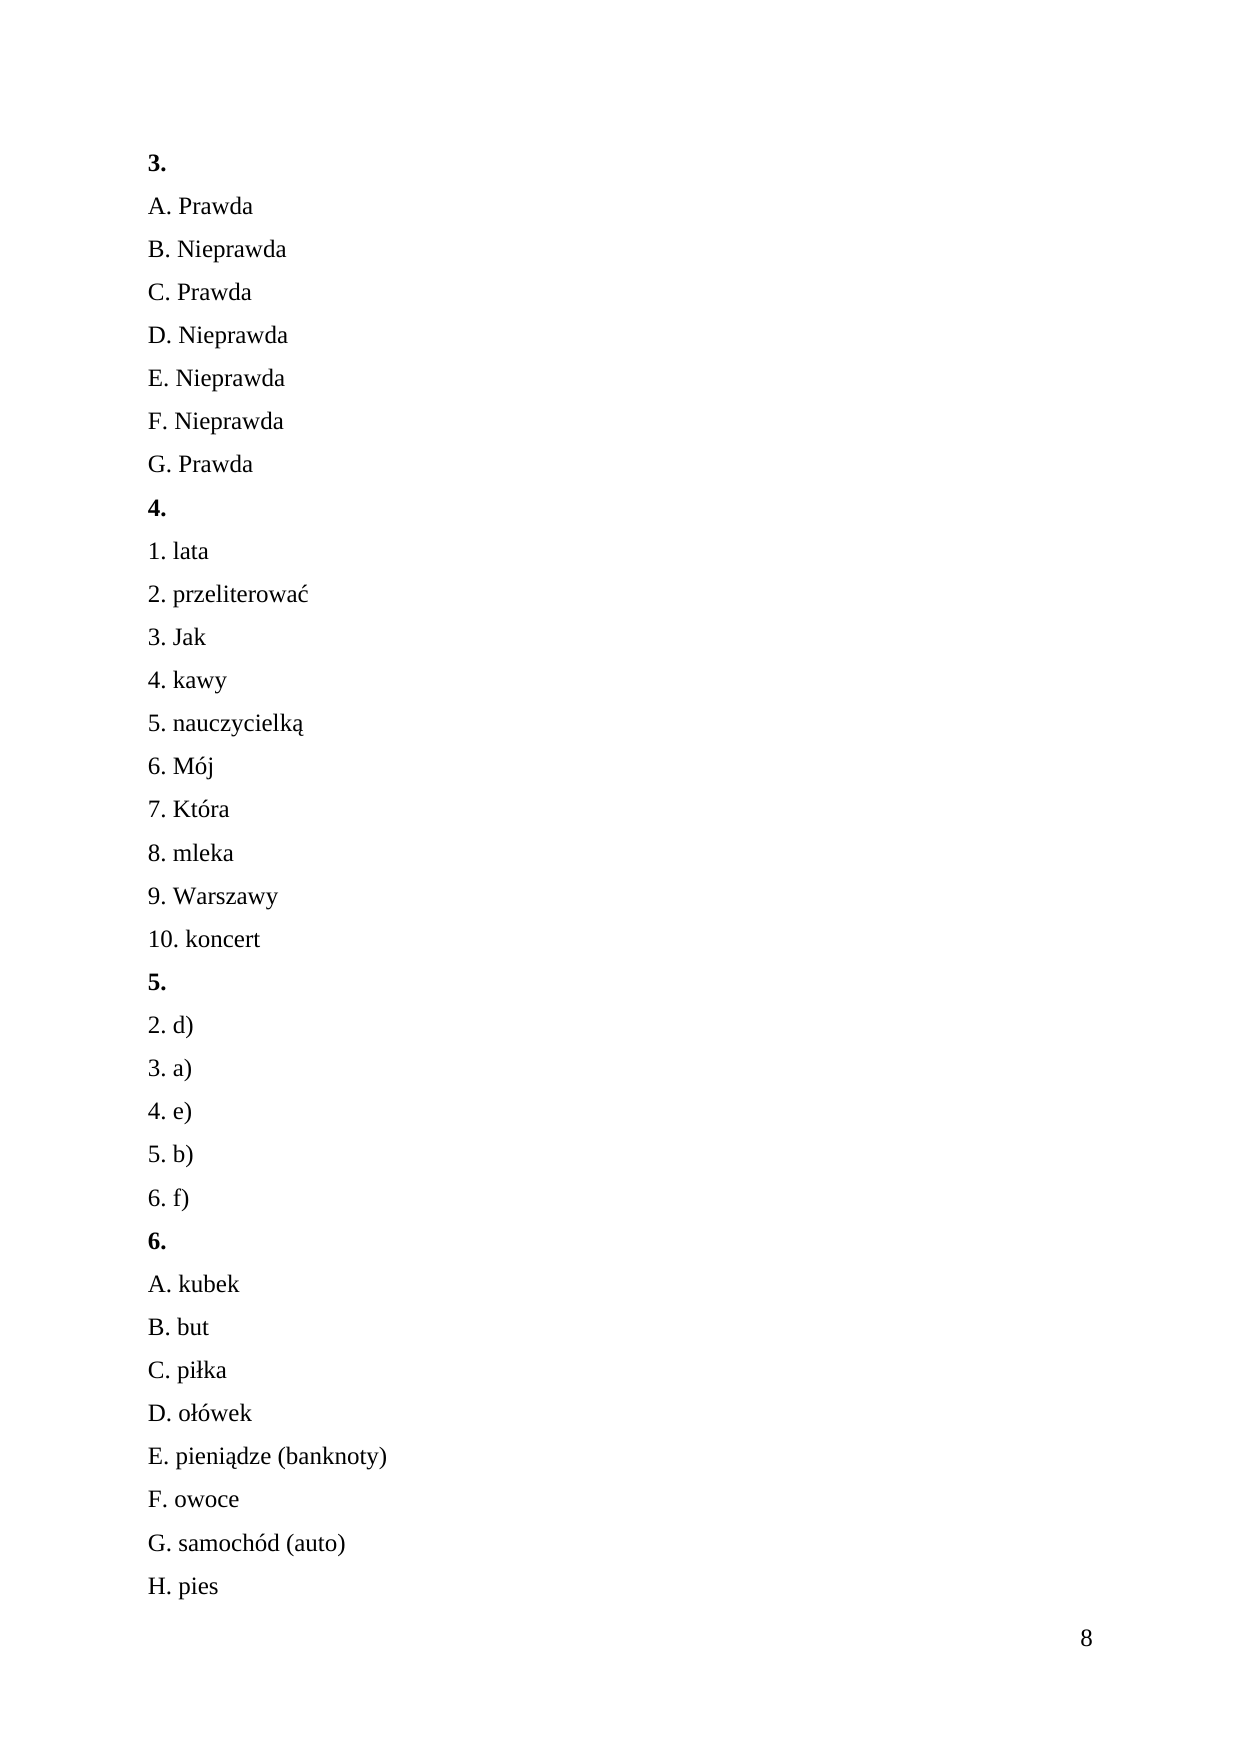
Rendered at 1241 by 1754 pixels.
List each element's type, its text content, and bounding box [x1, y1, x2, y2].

text 4. e) [148, 1096, 1093, 1125]
text F. Nieprawda [148, 406, 1093, 435]
text E. pieniądze (banknoty) [148, 1441, 1093, 1470]
text 6. [148, 1226, 1093, 1254]
text 5. nauczycielką [148, 708, 1093, 737]
text G. Prawda [148, 449, 1093, 478]
text 5. b) [148, 1139, 1093, 1168]
text 4. kawy [148, 665, 1093, 694]
text C. Prawda [148, 277, 1093, 306]
text 6. f) [148, 1183, 1093, 1211]
text A. Prawda [148, 191, 1093, 219]
text B. Nieprawda [148, 234, 1093, 263]
text D. Nieprawda [148, 320, 1093, 349]
text 2. przeliterować [148, 579, 1093, 608]
text B. but [148, 1312, 1093, 1341]
text 1. lata [148, 536, 1093, 564]
text G. samochód (auto) [148, 1528, 1093, 1556]
text 2. d) [148, 1010, 1093, 1039]
text 6. Mój [148, 751, 1093, 780]
text 7. Która [148, 794, 1093, 823]
text 10. koncert [148, 924, 1093, 953]
text 9. Warszawy [148, 881, 1093, 909]
text 3. [148, 148, 1093, 176]
text 4. [148, 493, 1093, 521]
text F. owoce [148, 1484, 1093, 1513]
text 3. a) [148, 1053, 1093, 1082]
text H. pies [148, 1571, 1093, 1599]
text E. Nieprawda [148, 363, 1093, 392]
text 3. Jak [148, 622, 1093, 651]
text 8. mleka [148, 838, 1093, 866]
text A. kubek [148, 1269, 1093, 1298]
text 5. [148, 967, 1093, 996]
text D. ołówek [148, 1398, 1093, 1427]
text C. piłka [148, 1355, 1093, 1384]
